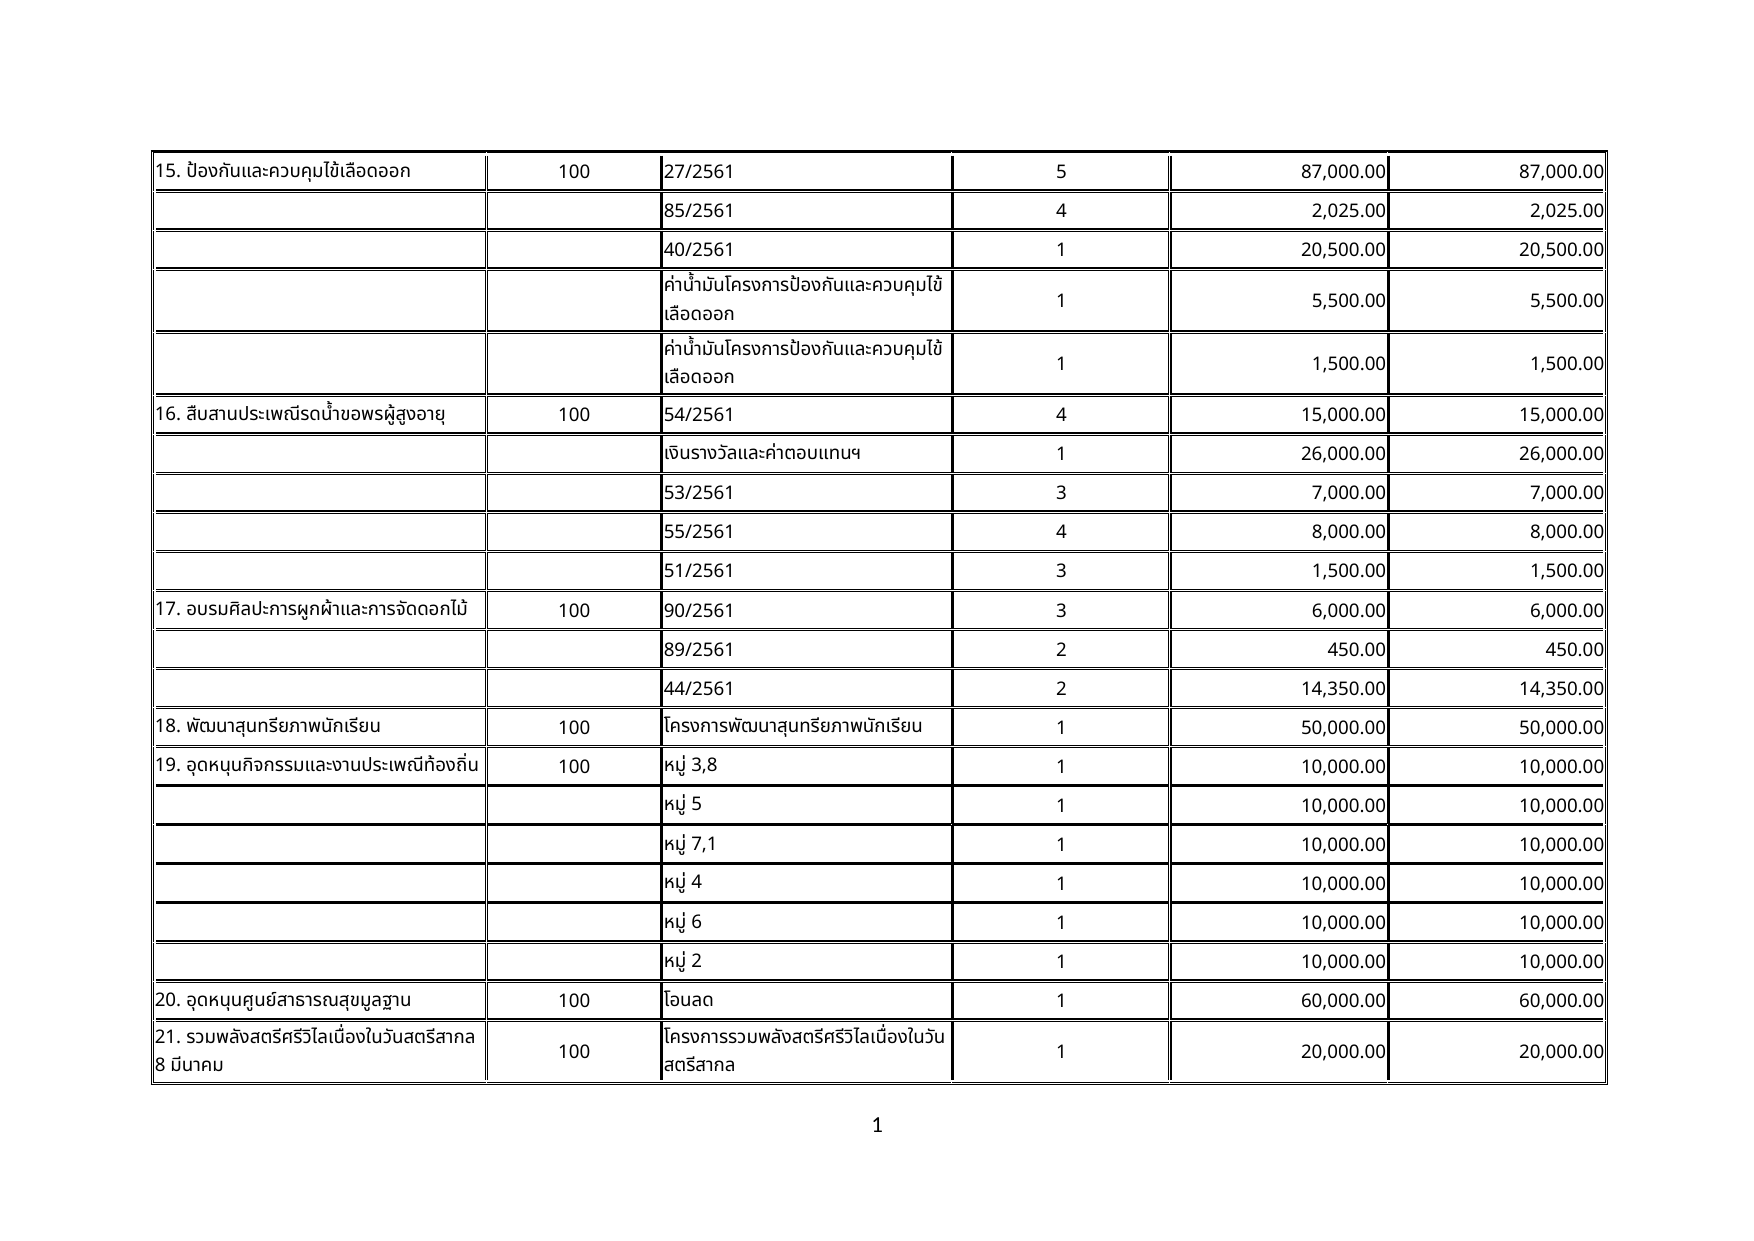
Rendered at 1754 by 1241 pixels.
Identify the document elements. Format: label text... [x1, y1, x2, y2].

table_cell 10,000.00 [1172, 748, 1387, 784]
table_cell 14,350.00 [1388, 667, 1606, 706]
table_cell 450.00 [1172, 631, 1387, 667]
table_cell 5,500.00 [1390, 267, 1605, 330]
table_cell 1 [954, 983, 1168, 1018]
table_cell [154, 510, 485, 549]
table_cell 40/2561 [663, 232, 951, 267]
table_cell 10,000.00 [1390, 901, 1605, 940]
table_cell 7,000.00 [1390, 471, 1605, 510]
table_cell [488, 670, 660, 706]
table_cell 21. รวมพลังสตรีศรีวิไลเนื่องในวันสตรีสากล 8 มีนาคม [154, 1018, 487, 1082]
table_cell 51/2561 [663, 553, 951, 588]
table_cell [488, 787, 660, 823]
table_cell 100 [487, 153, 661, 189]
table_cell 10,000.00 [1390, 823, 1606, 862]
table_cell 1 [954, 232, 1168, 267]
table_cell 87,000.00 [1388, 153, 1605, 189]
table_cell [152, 823, 485, 862]
table_cell 15,000.00 [1172, 397, 1387, 432]
table_cell 54/2561 [663, 397, 951, 432]
table_cell 20. อุดหนุนศูนย์สาธารณสุขมูลฐาน [154, 979, 485, 1018]
table_cell 3 [954, 592, 1168, 628]
table_cell [154, 862, 485, 901]
table_cell หมู่ 3,8 [663, 748, 951, 784]
table_cell 20,000.00 [1388, 1018, 1605, 1082]
table_cell 1 [954, 748, 1168, 784]
table_cell 1,500.00 [1390, 330, 1605, 393]
table_cell [152, 628, 487, 667]
table_cell 15. ป้องกันและควบคุมไข้เลือดออก [154, 153, 487, 189]
table_cell 55/2561 [663, 514, 951, 549]
table_cell [154, 784, 485, 823]
table_cell 100 [488, 592, 660, 628]
table_cell [152, 667, 487, 706]
table_cell 2,025.00 [1172, 193, 1387, 228]
table_cell 5 [952, 152, 1170, 189]
table_cell 2 [954, 631, 1168, 667]
table_cell [488, 826, 660, 862]
table_cell หมู่ 2 [663, 944, 951, 979]
table_cell 89/2561 [663, 631, 951, 667]
table_cell 1 [954, 436, 1168, 471]
table_cell [488, 514, 660, 549]
table_cell [154, 901, 485, 940]
table_cell 2 [954, 670, 1168, 706]
table_cell 85/2561 [663, 193, 951, 228]
table_cell โอนลด [663, 983, 951, 1018]
table_cell โครงการพัฒนาสุนทรียภาพนักเรียน [663, 709, 951, 745]
table_cell 53/2561 [663, 475, 951, 510]
table_cell 4 [954, 193, 1168, 228]
table_cell 8,000.00 [1390, 510, 1605, 549]
table_cell [154, 471, 485, 510]
table_cell 20,500.00 [1390, 228, 1605, 267]
table_cell 1 [954, 787, 1168, 823]
table_cell 20,000.00 [1170, 1022, 1388, 1082]
table_cell [488, 553, 660, 588]
table_cell 3 [954, 475, 1168, 510]
table_cell 60,000.00 [1390, 979, 1605, 1018]
table_cell 60,000.00 [1172, 983, 1387, 1018]
table_cell 4 [954, 397, 1168, 432]
table_cell หมู่ 6 [663, 904, 951, 940]
table_cell 1 [954, 904, 1168, 940]
table_cell 3 [954, 553, 1168, 588]
table_cell 50,000.00 [1388, 706, 1606, 745]
table_cell 44/2561 [663, 670, 951, 706]
table_cell 100 [488, 709, 660, 745]
table_cell 100 [488, 397, 660, 432]
table_cell 15,000.00 [1390, 393, 1605, 432]
table_cell 7,000.00 [1172, 475, 1387, 510]
table_cell 100 [488, 748, 660, 784]
table_cell หมู่ 5 [663, 787, 951, 823]
table_cell 10,000.00 [1390, 862, 1605, 901]
table_cell 1 [954, 826, 1168, 862]
table_cell 10,000.00 [1390, 784, 1605, 823]
table_cell 17. อบรมศิลปะการผูกผ้าและการจัดดอกไม้ [154, 589, 485, 628]
table_cell 10,000.00 [1172, 865, 1387, 901]
table_cell [488, 232, 660, 267]
table_cell [488, 475, 660, 510]
table_cell [154, 550, 485, 588]
table_cell 26,000.00 [1390, 432, 1605, 471]
table_cell 1,500.00 [1390, 550, 1605, 588]
table_cell 10,000.00 [1390, 940, 1605, 979]
table_cell 1 [954, 334, 1168, 393]
table_cell 1 [954, 271, 1168, 330]
table_cell 10,000.00 [1388, 745, 1606, 784]
table_cell 10,000.00 [1172, 826, 1387, 862]
table_cell 6,000.00 [1172, 592, 1387, 628]
table_cell 1 [954, 944, 1168, 979]
table_cell 16. สืบสานประเพณีรดน้ำขอพรผู้สูงอายุ [154, 393, 485, 432]
table_cell ค่าน้ำมันโครงการป้องกันและควบคุมไข้เลือดออก [663, 334, 951, 393]
table_cell [488, 904, 660, 940]
table_cell 5,500.00 [1172, 271, 1387, 330]
table_cell 100 [488, 983, 660, 1018]
table_cell ค่าน้ำมันโครงการป้องกันและควบคุมไข้เลือดออก [663, 271, 951, 330]
table_cell 10,000.00 [1172, 944, 1387, 979]
table_cell [154, 432, 485, 471]
table_cell 19. อุดหนุนกิจกรรมและงานประเพณีท้องถิ่น [152, 745, 487, 784]
table_cell 90/2561 [663, 592, 951, 628]
table_cell [488, 271, 660, 330]
table_cell 100 [487, 1022, 661, 1082]
table_cell [488, 865, 660, 901]
table_cell หมู่ 4 [663, 865, 951, 901]
table_cell 50,000.00 [1172, 709, 1387, 745]
table_cell 10,000.00 [1172, 787, 1387, 823]
table_cell 450.00 [1388, 628, 1606, 667]
table_cell [154, 228, 485, 267]
table_cell [488, 436, 660, 471]
table_cell [488, 631, 660, 667]
table_cell 14,350.00 [1172, 670, 1387, 706]
table_cell 87,000.00 [1170, 152, 1388, 189]
table_cell โครงการรวมพลังสตรีศรีวิไลเนื่องในวันสตรีสากล [661, 1022, 952, 1082]
table_cell [154, 940, 485, 979]
table_cell [488, 193, 660, 228]
table_cell 8,000.00 [1172, 514, 1387, 549]
table_cell 18. พัฒนาสุนทรียภาพนักเรียน [152, 706, 487, 745]
table_cell หมู่ 7,1 [663, 826, 951, 862]
table_cell 1 [954, 709, 1168, 745]
table_cell 26,000.00 [1172, 436, 1387, 471]
table_cell 20,500.00 [1172, 232, 1387, 267]
table_cell เงินรางวัลและค่าตอบแทนฯ [663, 436, 951, 471]
table_cell 2,025.00 [1390, 189, 1605, 228]
table_cell 1,500.00 [1172, 553, 1387, 588]
table_cell 4 [954, 514, 1168, 549]
table_cell [488, 944, 660, 979]
table_cell 1 [952, 1018, 1170, 1082]
table_cell 6,000.00 [1390, 589, 1605, 628]
table_cell [154, 267, 485, 330]
table_cell [154, 330, 485, 393]
table_cell 27/2561 [661, 152, 952, 189]
table_cell 1 [954, 865, 1168, 901]
table_cell [488, 334, 660, 393]
table_cell [154, 189, 485, 228]
table_cell 10,000.00 [1172, 904, 1387, 940]
table_cell 1,500.00 [1172, 334, 1387, 393]
